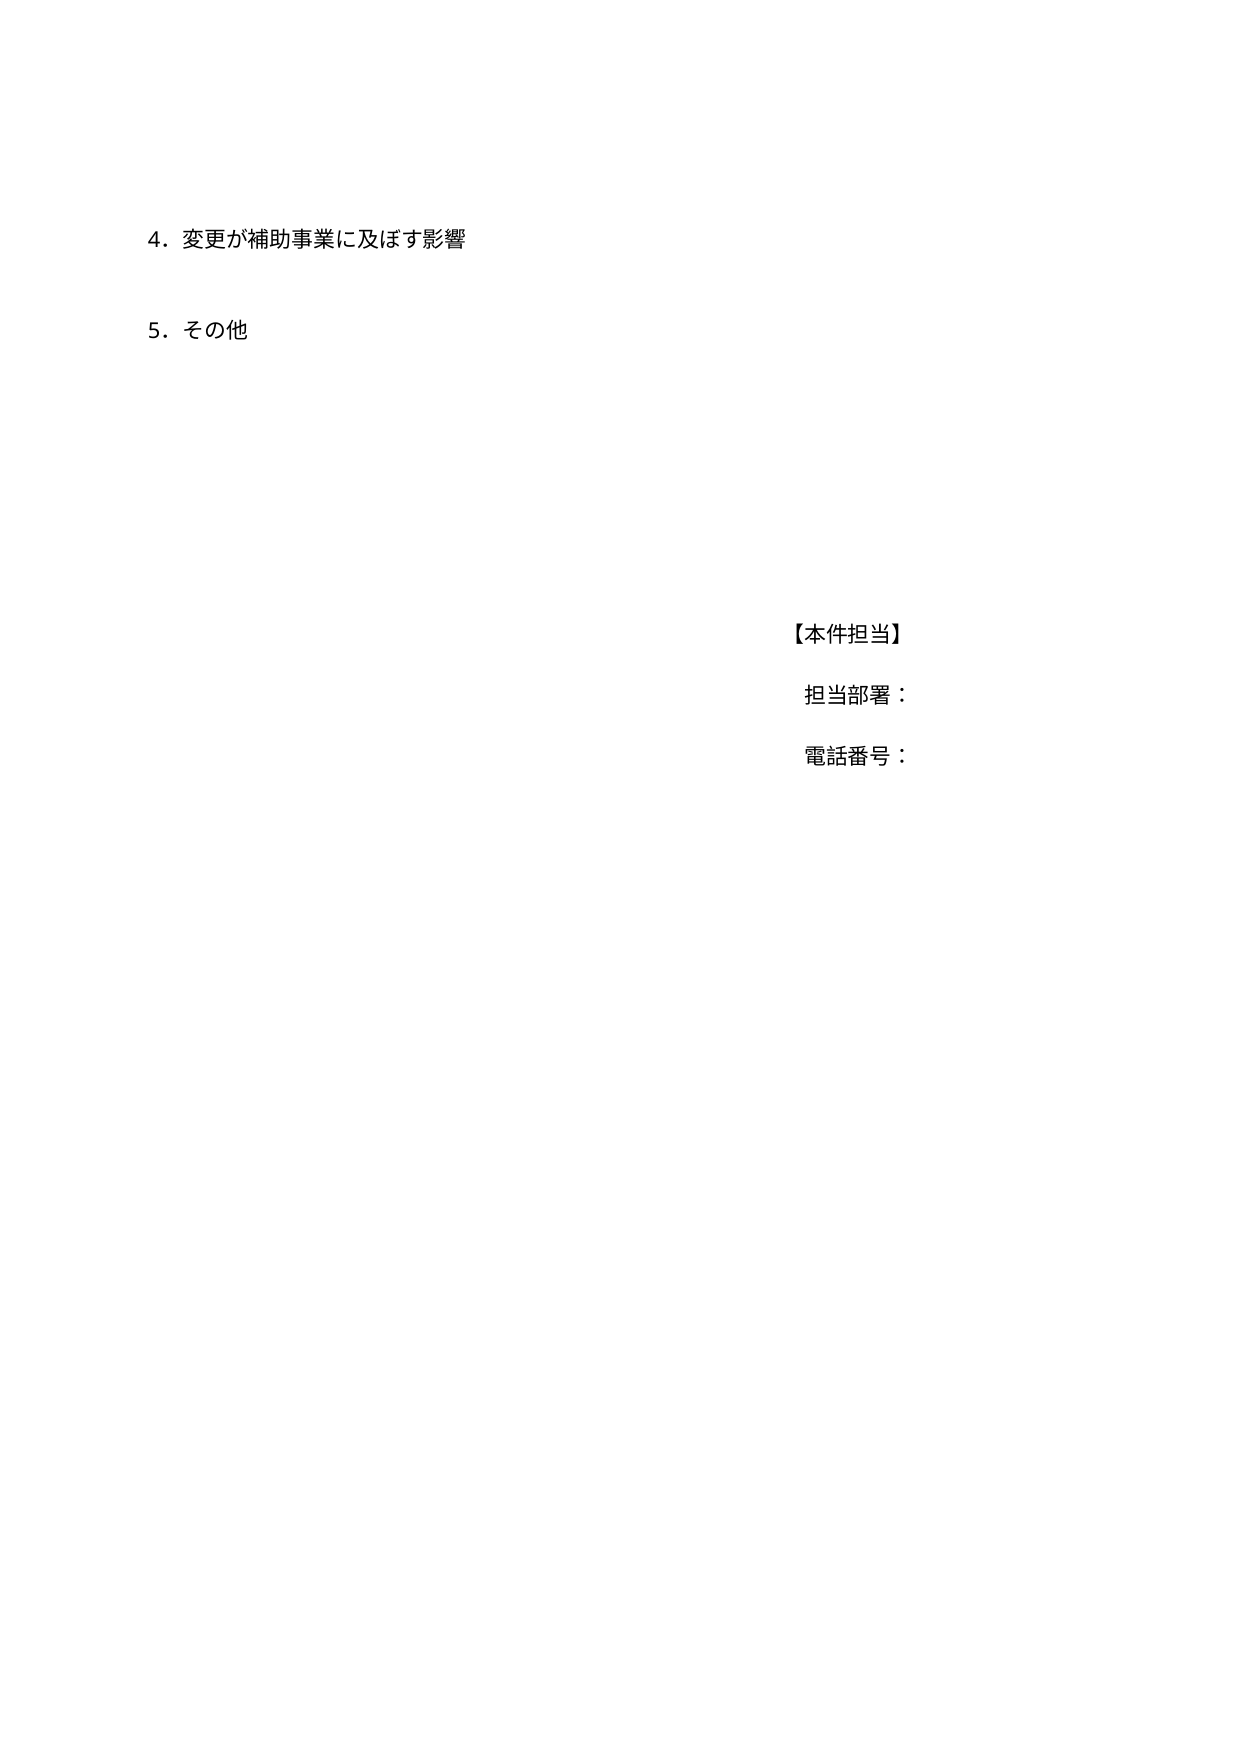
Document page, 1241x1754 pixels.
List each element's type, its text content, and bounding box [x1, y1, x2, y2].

text 担当部署： [782, 664, 1122, 724]
text 5．その他 [148, 299, 1122, 359]
text 【本件担当】 [782, 603, 1122, 664]
text 4．変更が補助事業に及ぼす影響 [148, 207, 1122, 268]
text 電話番号： [782, 724, 1122, 785]
